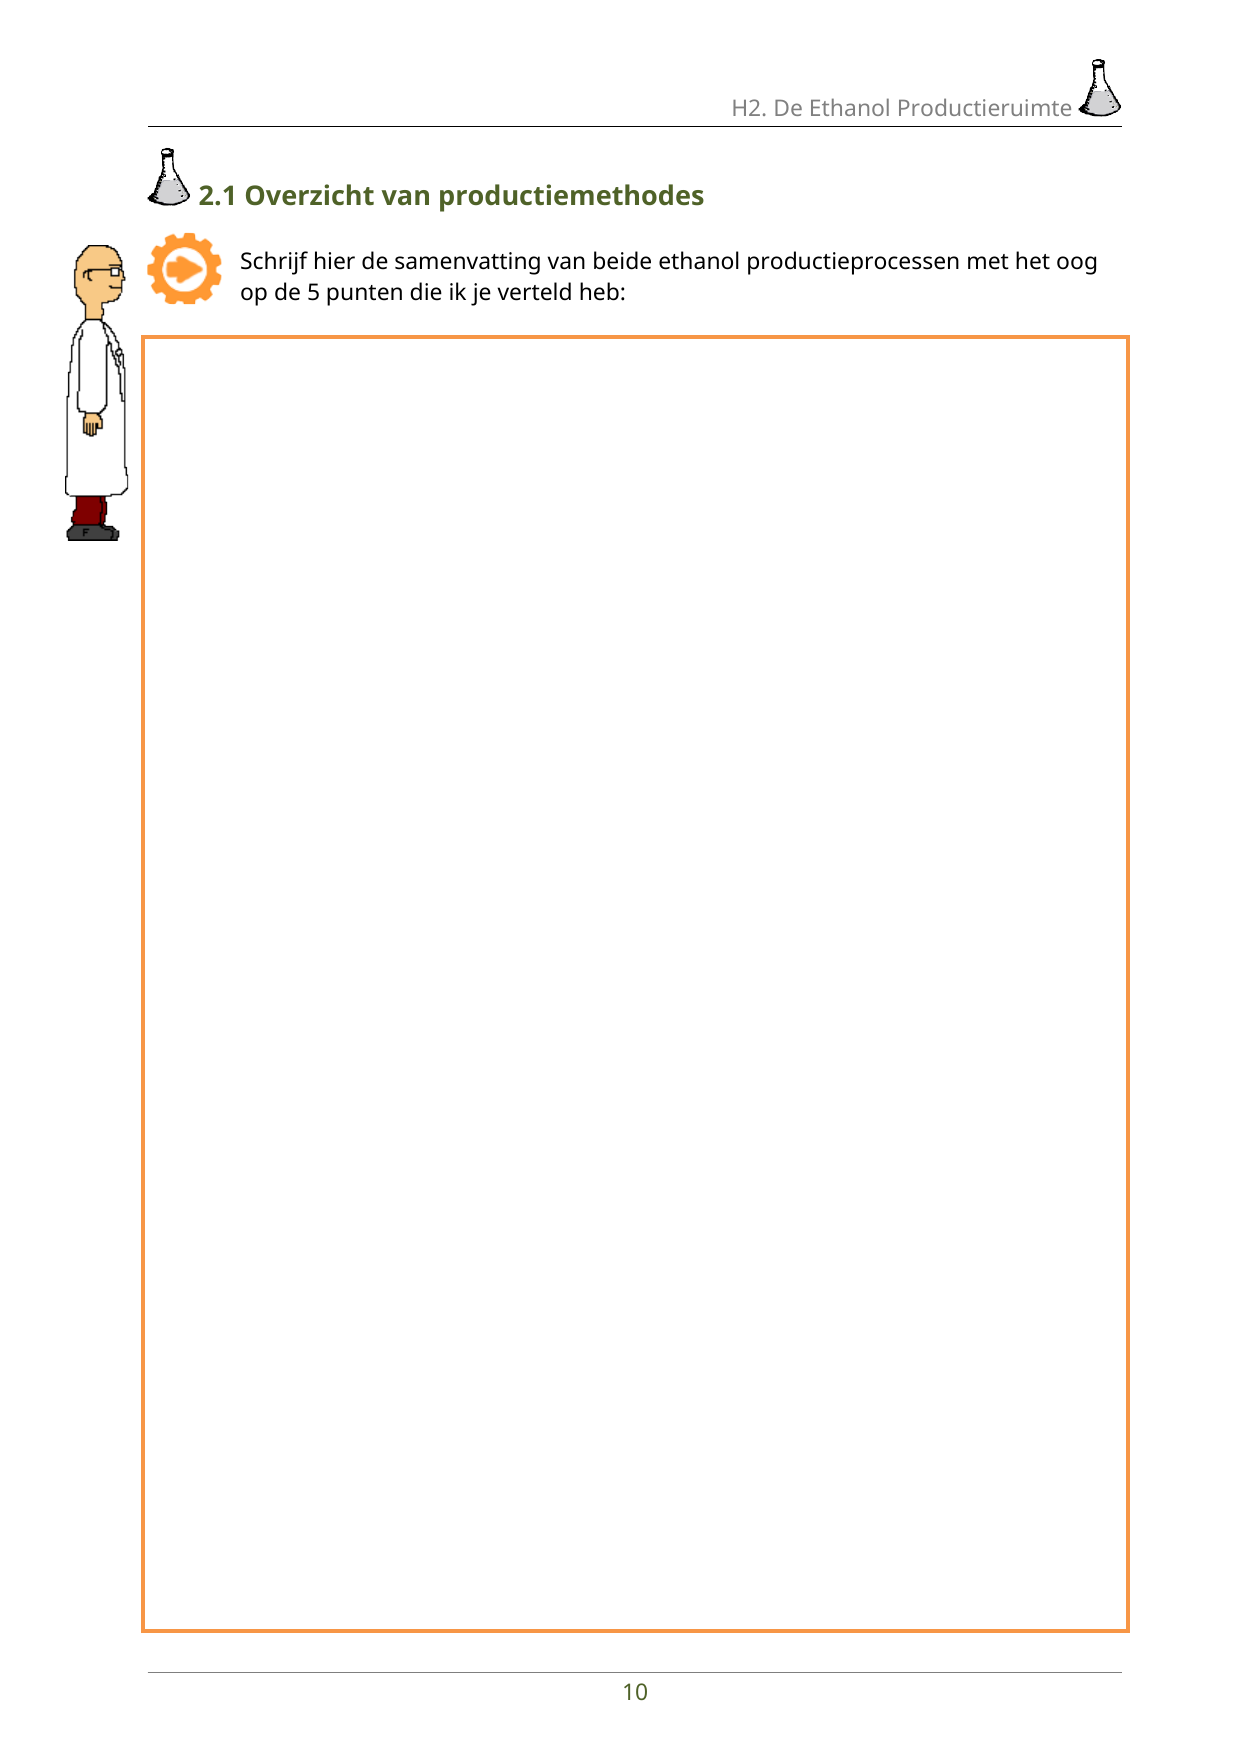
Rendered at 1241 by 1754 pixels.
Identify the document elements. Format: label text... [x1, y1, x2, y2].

subtitle 2.1 Overzicht van productiemethodes [148, 148, 1122, 213]
picture [1078, 59, 1123, 117]
picture [147, 232, 222, 305]
picture [147, 147, 192, 206]
text Schrijf hier de samenvatting van beide ethanol productieprocessen met het oog op de 5 punten die ik je verteld heb: [148, 245, 1122, 307]
picture [65, 245, 129, 541]
